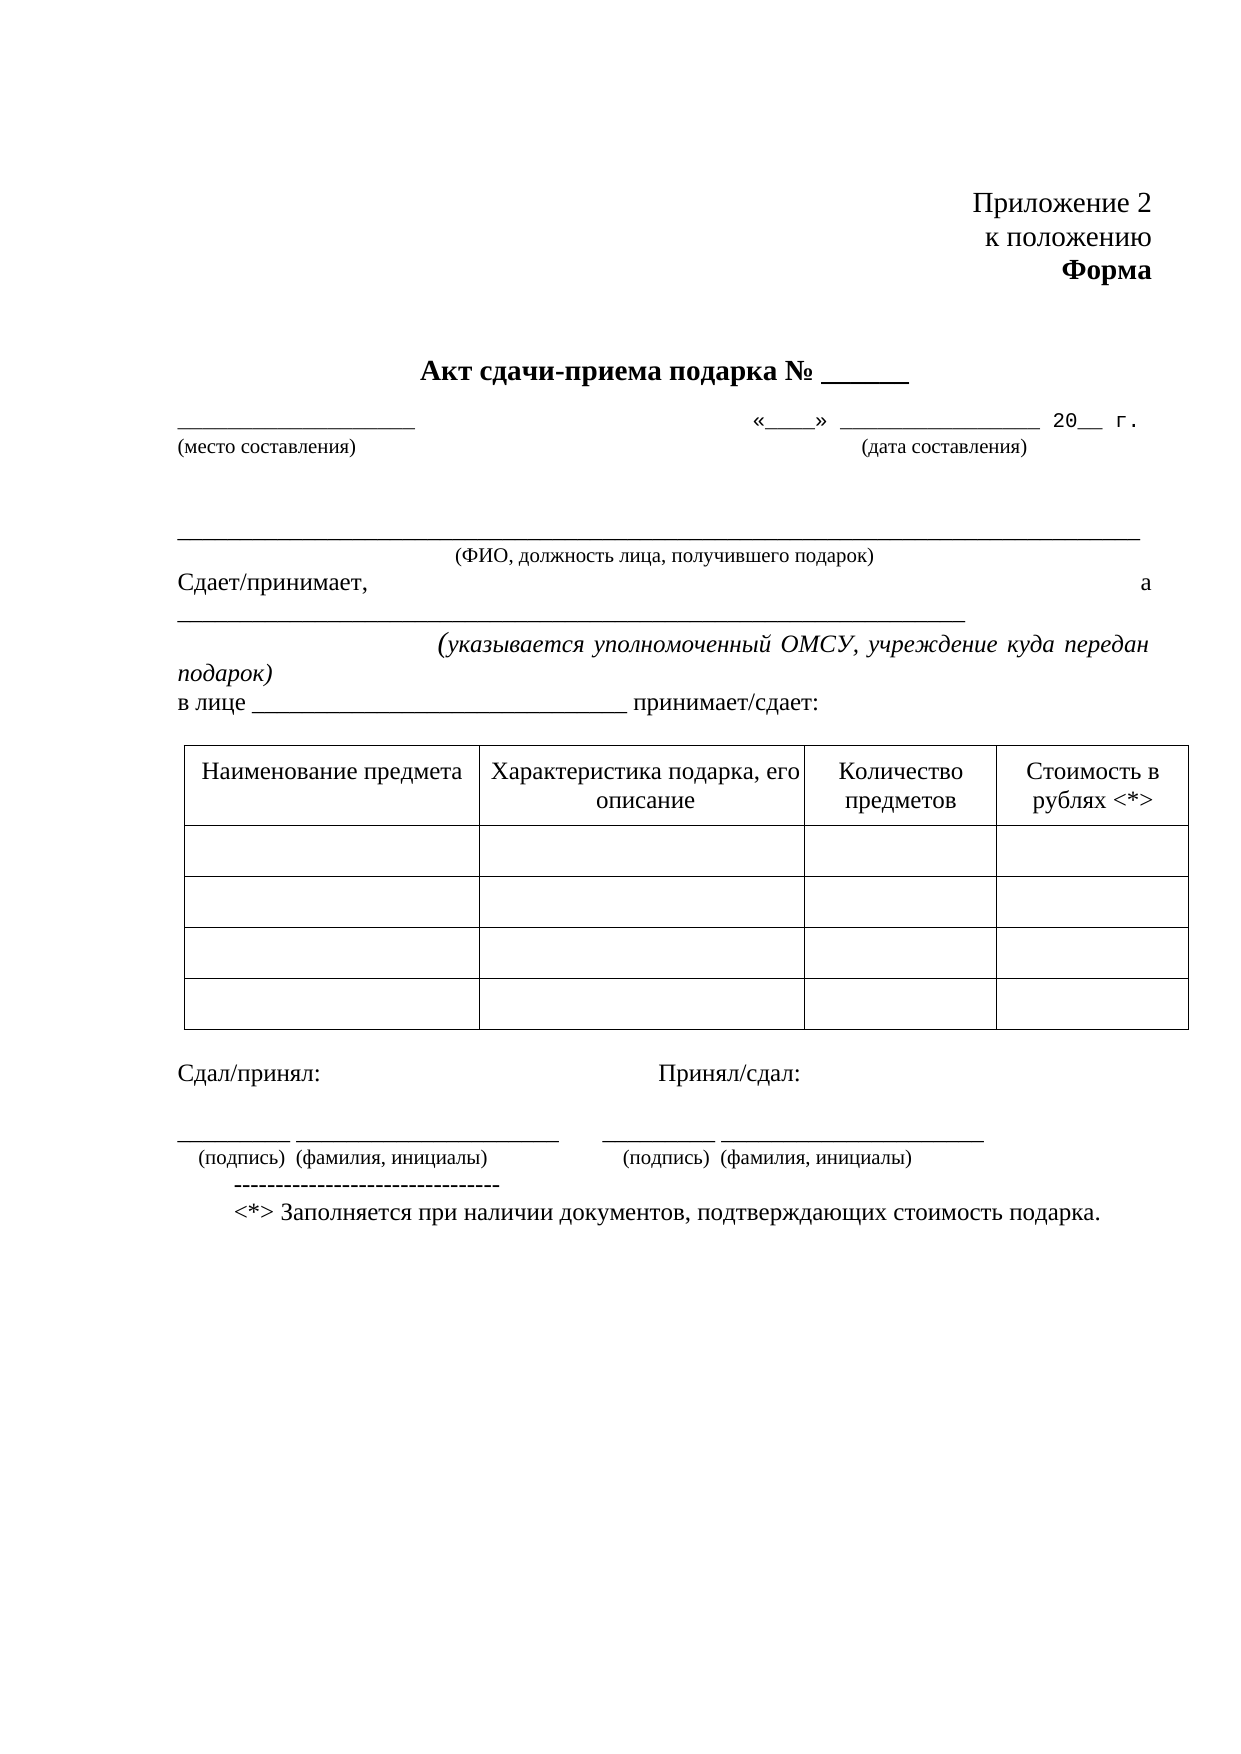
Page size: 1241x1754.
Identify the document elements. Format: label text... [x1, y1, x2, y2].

table_cell [480, 979, 804, 1029]
text Акт сдачи-приема подарка № ______ [177, 353, 1152, 386]
table_cell [997, 928, 1188, 978]
text <*> Заполняется при наличии документов, подтверждающих стоимость подарка. [177, 1197, 1152, 1226]
text к положению Форма [768, 219, 1152, 286]
table_cell [997, 877, 1188, 927]
table_cell [185, 979, 479, 1029]
table_cell [805, 979, 996, 1029]
table_header Стоимость в рублях <*> [997, 746, 1188, 824]
table_header Наименование предмета [185, 746, 479, 824]
table_cell [805, 928, 996, 978]
table_cell [997, 826, 1188, 876]
table_cell [185, 826, 479, 876]
text _________ _____________________ _________ _____________________ [177, 1116, 1152, 1145]
text (указывается уполномоченный ОМСУ, учреждение куда передан подарок) [177, 625, 1152, 687]
text в лице ______________________________ принимает/сдает: [177, 687, 1152, 716]
text -------------------------------- [177, 1169, 1152, 1197]
text Сдает/принимает, а _______________________________________________________________ [177, 567, 1152, 625]
table_header Характеристика подарка, его описание [480, 746, 804, 824]
table_cell [480, 877, 804, 927]
text _____________________________________________________________________________ [177, 514, 1152, 543]
table_cell [185, 928, 479, 978]
text (ФИО, должность лица, получившего подарок) [177, 543, 1152, 567]
text ___________________ «____» ________________ 20__ г. [177, 410, 1152, 434]
text Приложение 2 [177, 185, 1152, 219]
table_cell [185, 877, 479, 927]
table_cell [805, 877, 996, 927]
text (подпись) (фамилия, инициалы) (подпись) (фамилия, инициалы) [177, 1145, 1152, 1169]
text (место составления) (дата составления) [177, 434, 1152, 458]
table_header Количество предметов [805, 746, 996, 824]
table_cell [480, 826, 804, 876]
table_cell [480, 928, 804, 978]
table_cell [805, 826, 996, 876]
table_cell [997, 979, 1188, 1029]
text Сдал/принял: Принял/сдал: [177, 1058, 1152, 1087]
